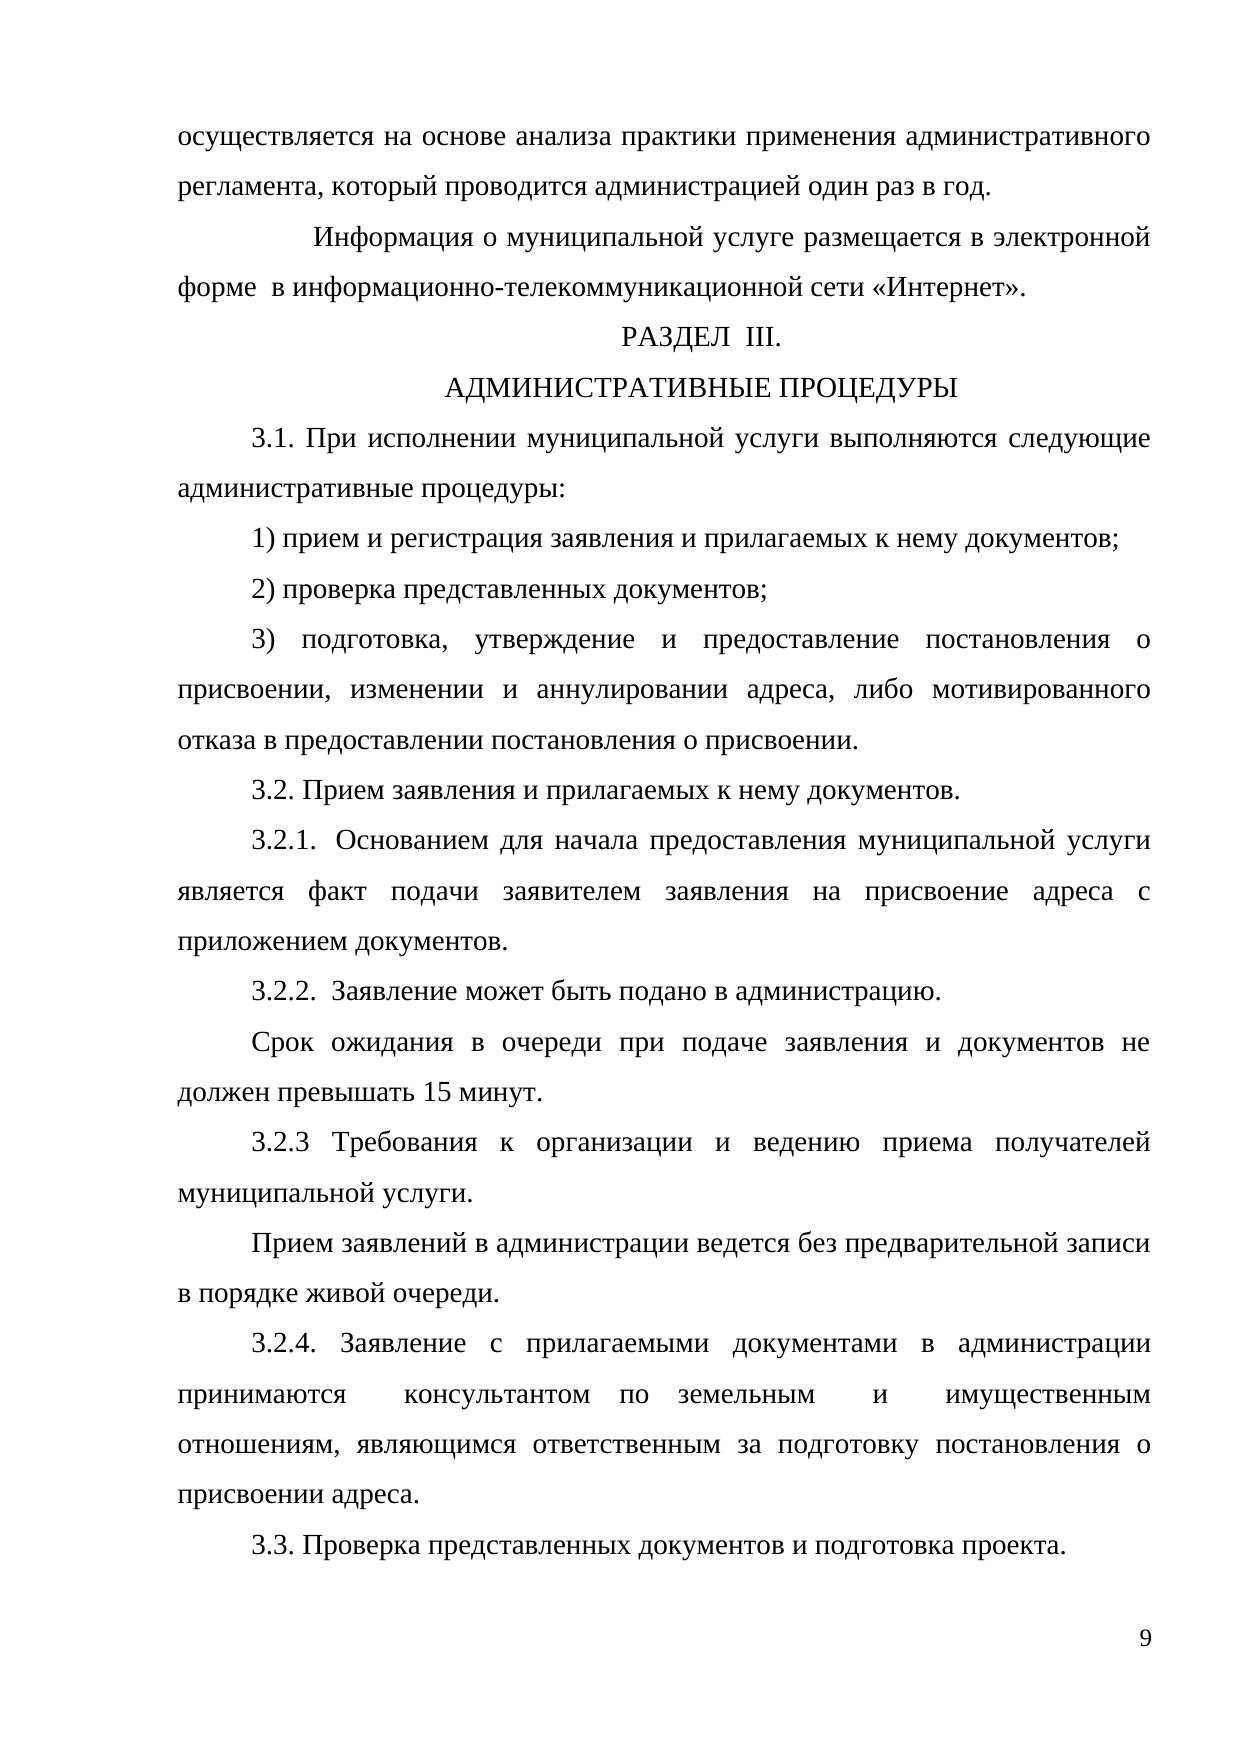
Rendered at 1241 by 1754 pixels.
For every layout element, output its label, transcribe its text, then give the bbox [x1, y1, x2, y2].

text 2) проверка представленных документов; [177, 571, 1152, 604]
text РАЗДЕЛ III. [177, 319, 1152, 353]
text Информация о муниципальной услуге размещается в электронной форме в информационно-телекоммуникационной сети «Интернет». [177, 219, 1152, 303]
text 3.2.1. Основанием для начала предоставления муниципальной услуги является факт подачи заявителем заявления на присвоение адреса с приложением документов. [177, 822, 1152, 957]
text 3.2. Прием заявления и прилагаемых к нему документов. [177, 772, 1152, 806]
text 3.1. При исполнении муниципальной услуги выполняются следующие административные процедуры: [177, 420, 1152, 504]
text АДМИНИСТРАТИВНЫЕ ПРОЦЕДУРЫ [177, 370, 1152, 403]
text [177, 118, 1152, 202]
text 1) прием и регистрация заявления и прилагаемых к нему документов; [177, 521, 1152, 554]
text 3.3. Проверка представленных документов и подготовка проекта. [177, 1527, 1152, 1560]
text 3.2.2. Заявление может быть подано в администрацию. [177, 973, 1152, 1007]
text Прием заявлений в администрации ведется без предварительной записи в порядке живой очереди. [177, 1225, 1152, 1309]
text 3) подготовка, утверждение и предоставление постановления о присвоении, изменении и аннулировании адреса, либо мотивированного отказа в предоставлении постановления о присвоении. [177, 621, 1152, 755]
text Срок ожидания в очереди при подаче заявления и документов не должен превышать 15 минут. [177, 1024, 1152, 1108]
text 3.2.3 Требования к организации и ведению приема получателей муниципальной услуги. [177, 1124, 1152, 1208]
text 3.2.4. Заявление с прилагаемыми документами в администрации принимаются консультантом по земельным и имущественным отношениям, являющимся ответственным за подготовку постановления о присвоении адреса. [177, 1326, 1152, 1510]
